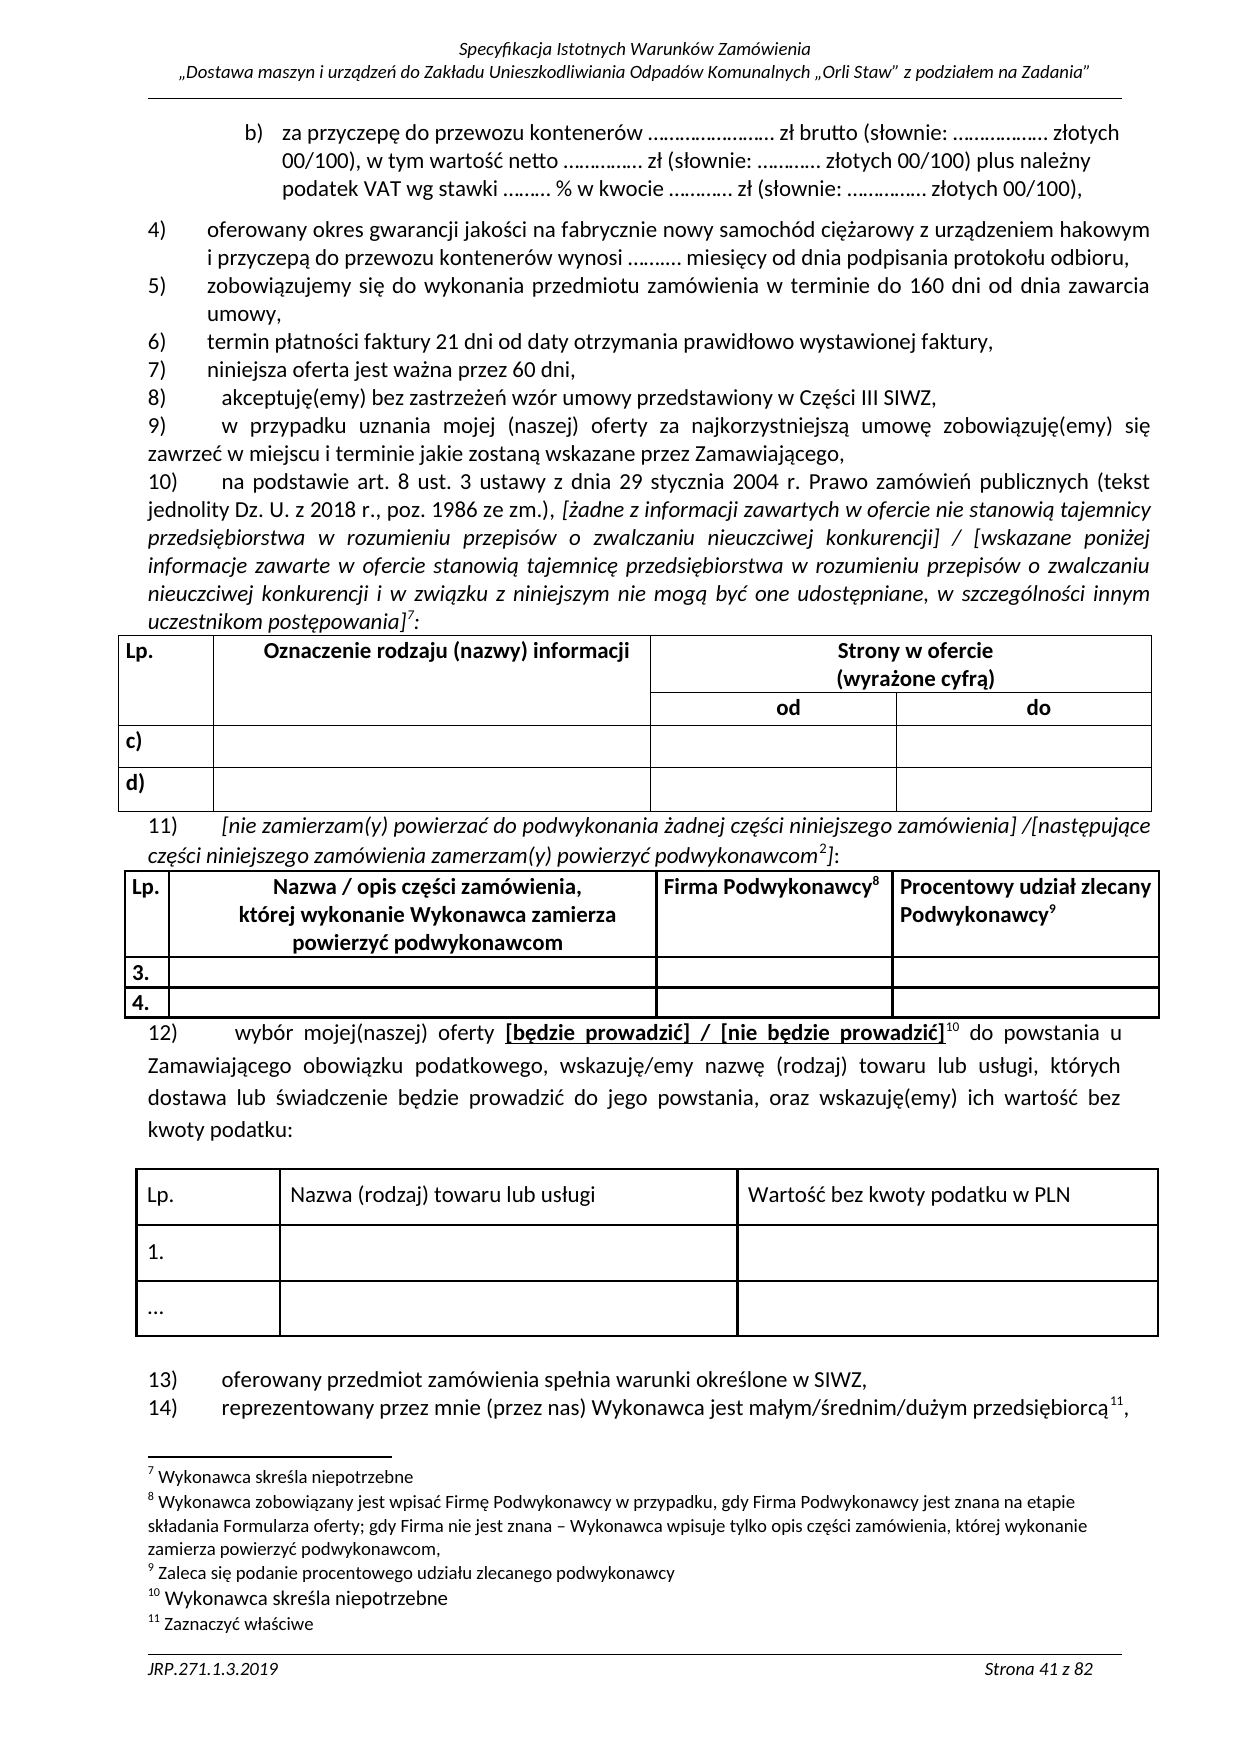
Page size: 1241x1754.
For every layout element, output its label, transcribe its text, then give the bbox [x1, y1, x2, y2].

table_cell 1. [138, 1226, 279, 1279]
table_cell [894, 989, 1158, 1016]
list wybór mojej(naszej) oferty [będzie prowadzić] / [nie będzie prowadzić] do powstania u Zamawiającego obowiązku podatkowego, wskazuję/emy nazwę (rodzaj) towaru lub usługi, których dostawa lub świadczenie będzie prowadzić do jego powstania, oraz wskazuję(emy) ich wartość bez kwoty podatku: [148, 1019, 1122, 1143]
table_header Lp. [138, 1170, 279, 1224]
list zobowiązujemy się do wykonania przedmiotu zamówienia w terminie do 160 dni od dnia zawarcia umowy, [148, 271, 1152, 327]
table_cell [897, 768, 1151, 811]
table_cell [214, 726, 650, 767]
table_cell [739, 1226, 1157, 1279]
list akceptuję(emy) bez zastrzeżeń wzór umowy przedstawiony w Części III SIWZ, [148, 383, 1152, 411]
table_cell [170, 958, 655, 986]
table_cell od [651, 693, 896, 725]
table_cell ... [138, 1282, 279, 1335]
table_cell [119, 768, 213, 811]
table_cell [658, 989, 891, 1016]
list oferowany okres gwarancji jakości na fabrycznie nowy samochód ciężarowy z urządzeniem hakowym i przyczepą do przewozu kontenerów wynosi …….… miesięcy od dnia podpisania protokołu odbioru, [148, 215, 1152, 271]
table_cell [739, 1282, 1157, 1335]
table_header Procentowy udział zlecany Podwykonawcy [894, 872, 1158, 956]
table_cell [126, 958, 168, 986]
table_cell [170, 989, 655, 1016]
list na podstawie art. 8 ust. 3 ustawy z dnia 29 stycznia 2004 r. Prawo zamówień publicznych (tekst jednolity Dz. U. z 2018 r., poz. 1986 ze zm.), [żadne z informacji zawartych w ofercie nie stanowią tajemnicy przedsiębiorstwa w rozumieniu przepisów o zwalczaniu nieuczciwej konkurencji] / [wskazane poniżej informacje zawarte w ofercie stanowią tajemnicę przedsiębiorstwa w rozumieniu przepisów o zwalczaniu nieuczciwej konkurencji i w związku z niniejszym nie mogą być one udostępniane, w szczególności innym uczestnikom postępowania]: [148, 467, 1152, 635]
list niniejsza oferta jest ważna przez 60 dni, [148, 355, 1152, 383]
table_header Lp. [119, 636, 213, 725]
list [nie zamierzam(y) powierzać do podwykonania żadnej części niniejszego zamówienia] /[następujące części niniejszego zamówienia zamerzam(y) powierzyć podwykonawcom2]: [148, 812, 1152, 870]
table_cell [119, 726, 213, 767]
list reprezentowany przez mnie (przez nas) Wykonawca jest małym/średnim/dużym przedsiębiorcą, [148, 1393, 1152, 1421]
table_header Firma Podwykonawcy [658, 872, 891, 956]
list termin płatności faktury 21 dni od daty otrzymania prawidłowo wystawionej faktury, [148, 327, 1152, 355]
table_header Strony w ofercie (wyrażone cyfrą) [651, 636, 1151, 692]
list oferowany przedmiot zamówienia spełnia warunki określone w SIWZ, [148, 1365, 1152, 1393]
table_cell [281, 1282, 736, 1335]
table_cell [894, 958, 1158, 986]
list za przyczepę do przewozu kontenerów …………………… zł brutto (słownie: ……………… złotych 00/100), w tym wartość netto …………… zł (słownie: ………… złotych 00/100) plus należny podatek VAT wg stawki ……… % w kwocie ………… zł (słownie: …………… złotych 00/100), [244, 118, 1152, 202]
table_header Wartość bez kwoty podatku w PLN [739, 1170, 1157, 1224]
table_header Lp. [126, 872, 168, 956]
table_header Nazwa / opis części zamówienia, której wykonanie Wykonawca zamierza powierzyć podwykonawcom [170, 872, 655, 956]
table_cell do [897, 693, 1151, 725]
list w przypadku uznania mojej (naszej) oferty za najkorzystniejszą umowę zobowiązuję(emy) się zawrzeć w miejscu i terminie jakie zostaną wskazane przez Zamawiającego, [148, 411, 1152, 467]
table_cell [897, 726, 1151, 767]
table_cell [281, 1226, 736, 1279]
table_cell [658, 958, 891, 986]
table_header Oznaczenie rodzaju (nazwy) informacji [214, 636, 650, 725]
table_cell [651, 768, 896, 811]
table_header Nazwa (rodzaj) towaru lub usługi [281, 1170, 736, 1224]
table_cell [214, 768, 650, 811]
table_cell [126, 989, 168, 1016]
table_cell [651, 726, 896, 767]
